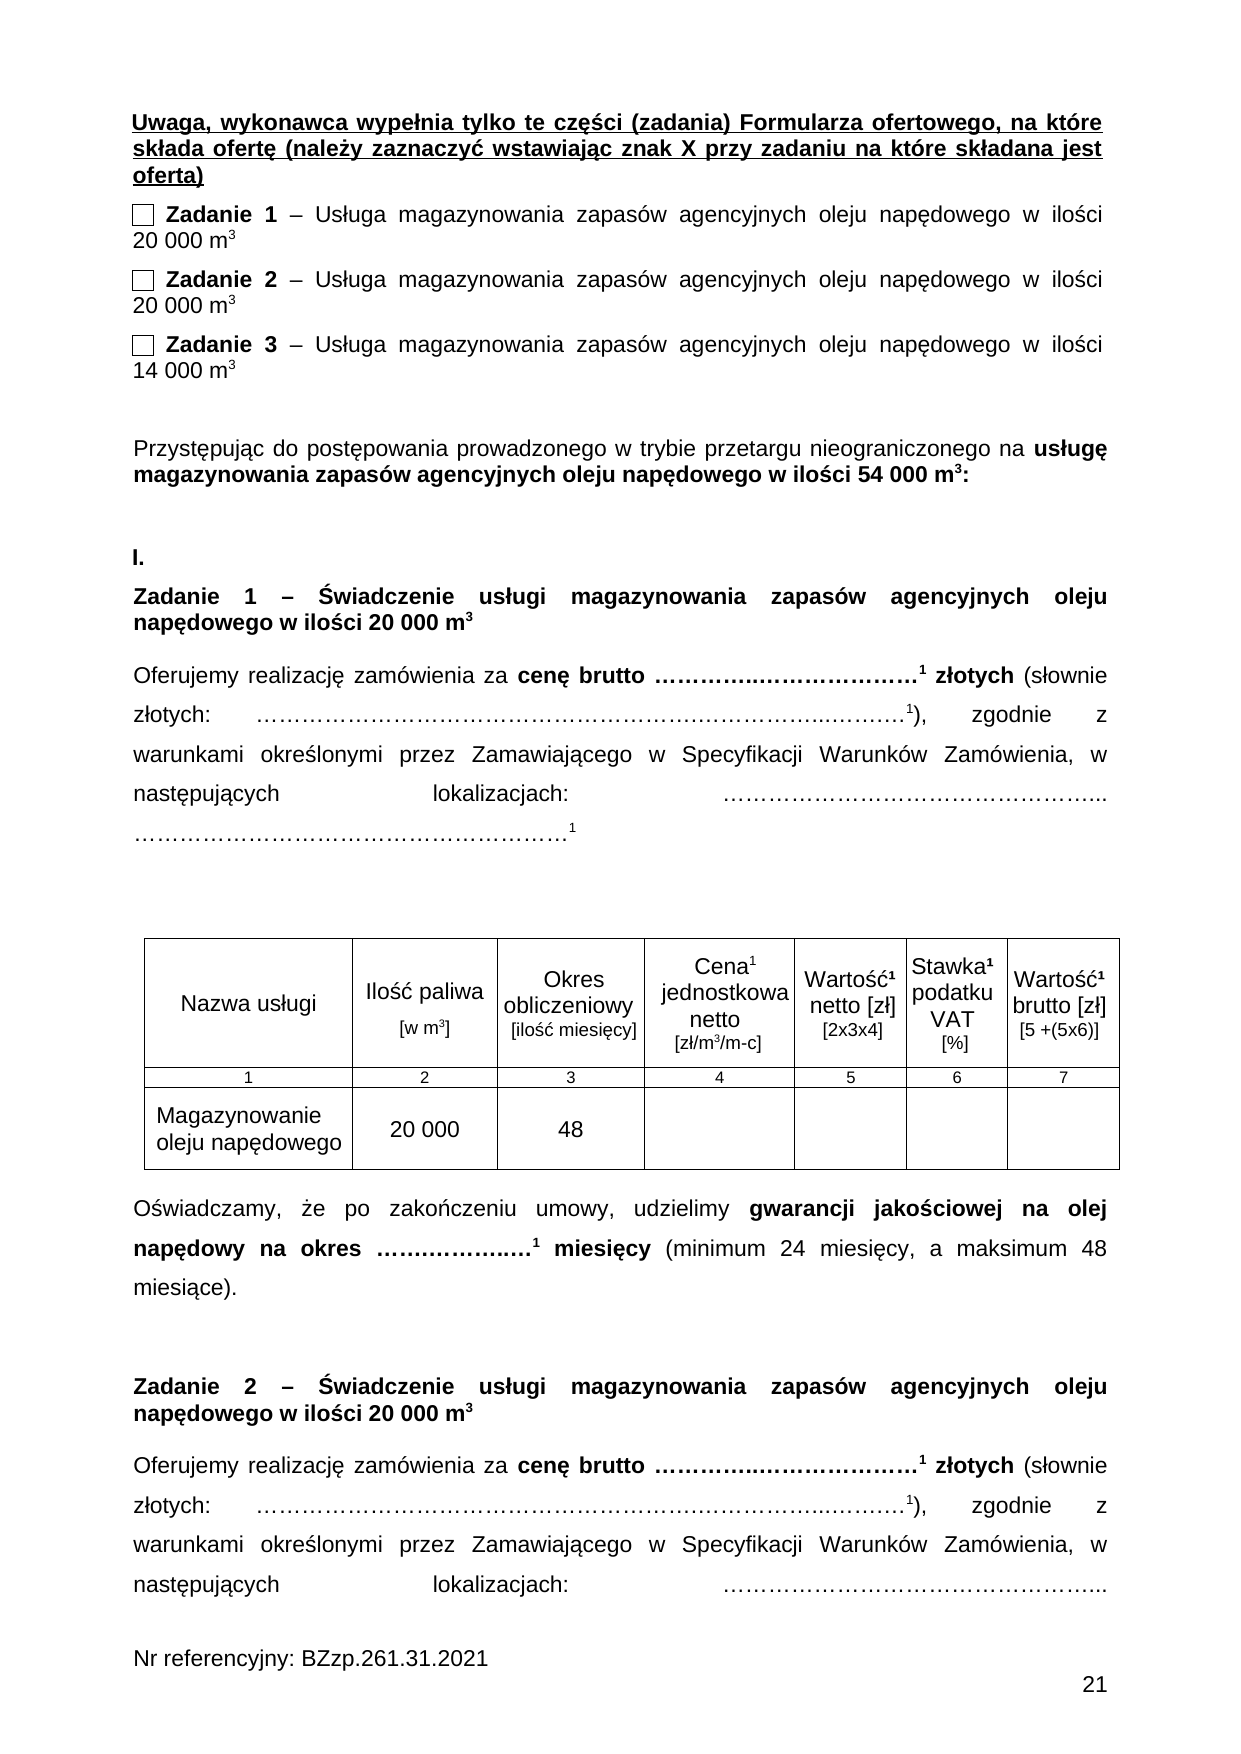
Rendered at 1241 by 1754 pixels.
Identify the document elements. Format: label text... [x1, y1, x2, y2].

table_cell 20 000 [353, 1088, 497, 1169]
table_header Wartość¹ brutto [zł] [5 +(5x6)] [1008, 939, 1119, 1067]
table_cell 48 [498, 1088, 644, 1169]
text Uwaga, wykonawca wypełnia tylko te części (zadania) Formularza ofertowego, na które składa ofertę (należy zaznaczyć wstawiając znak X przy zadaniu na które składana jest oferta) [131, 109, 1103, 132]
table_cell 3 [498, 1068, 644, 1087]
table_cell 1 [145, 1068, 352, 1087]
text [133, 1452, 1107, 1597]
text Zadanie 3 – Usługa magazynowania zapasów agencyjnych oleju napędowego w ilości 14 000 m3 [131, 331, 1103, 384]
table_cell [1008, 1088, 1119, 1169]
table_header Ilość paliwa [w m3] [353, 939, 497, 1067]
text Zadanie 1 – Świadczenie usługi magazynowania zapasów agencyjnych oleju napędowego w ilości 20 000 m3 [133, 583, 1107, 636]
table_cell 4 [645, 1068, 794, 1087]
table_header Cena1 jednostkowa netto [zł/m3/m-c] [645, 939, 794, 1067]
text Zadanie 2 – Świadczenie usługi magazynowania zapasów agencyjnych oleju napędowego w ilości 20 000 m3 [133, 1373, 1107, 1426]
table_cell [795, 1088, 906, 1169]
table_cell Magazynowanie oleju napędowego [145, 1088, 352, 1169]
table_header Wartość¹ netto [zł] [2x3x4] [795, 939, 906, 1067]
text Uwaga, wykonawca wypełnia tylko te części (zadania) Formularza ofertowego, na które składa ofertę (należy zaznaczyć wstawiając znak X przy zadaniu na które składana jest oferta) [131, 133, 1103, 188]
text Zadanie 1 – Usługa magazynowania zapasów agencyjnych oleju napędowego w ilości 20 000 m3 [131, 201, 1103, 253]
table_cell 2 [353, 1068, 497, 1087]
table_cell 5 [795, 1068, 906, 1087]
table_cell [645, 1088, 794, 1169]
table_cell 6 [907, 1068, 1007, 1087]
table_header Okres obliczeniowy [ilość miesięcy] [498, 939, 644, 1067]
table_header Nazwa usługi [145, 939, 352, 1067]
table_cell 7 [1008, 1068, 1119, 1087]
text Przystępując do postępowania prowadzonego w trybie przetargu nieograniczonego na usługę magazynowania zapasów agencyjnych oleju napędowego w ilości 54 000 m3: [133, 435, 1107, 488]
table_cell [907, 1088, 1007, 1169]
table_header Stawka¹ podatku VAT [%] [907, 939, 1007, 1067]
text Zadanie 2 – Usługa magazynowania zapasów agencyjnych oleju napędowego w ilości 20 000 m3 [131, 266, 1103, 318]
